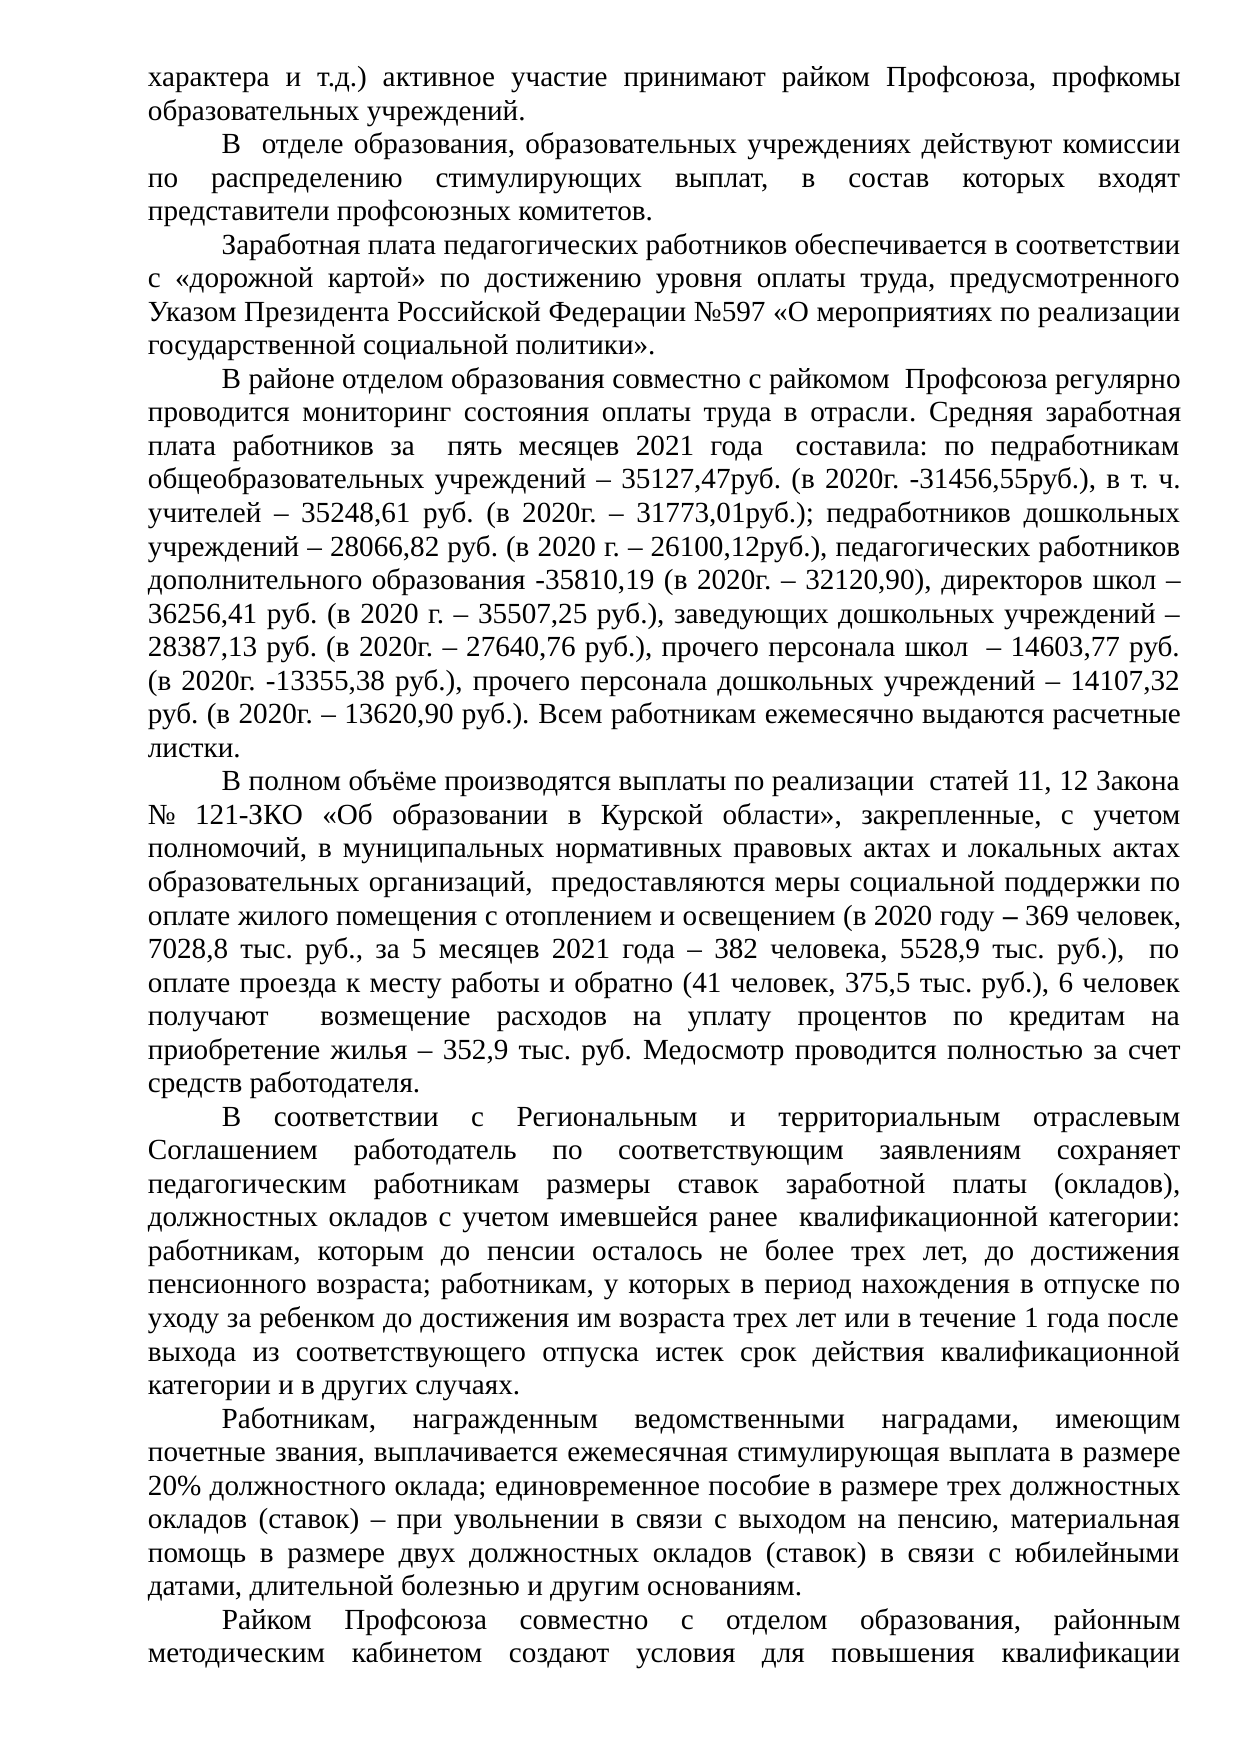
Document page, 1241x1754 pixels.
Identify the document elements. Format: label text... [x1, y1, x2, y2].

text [148, 1602, 1181, 1669]
text В полном объёме производятся выплаты по реализации статей 11, 12 Закона № 121-ЗКО «Об образовании в Курской области», закрепленные, с учетом полномочий, в муниципальных нормативных правовых актах и локальных актах образовательных организаций, предоставляются меры социальной поддержки по оплате жилого помещения с отоплением и освещением (в 2020 году – 369 человек, 7028,8 тыс. руб., за 5 месяцев 2021 года – 382 человека, 5528,9 тыс. руб.), по оплате проезда к месту работы и обратно (41 человек, 375,5 тыс. руб.), 6 человек получают возмещение расходов на уплату процентов по кредитам на приобретение жилья – 352,9 тыс. руб. Медосмотр проводится полностью за счет средств работодателя. [148, 763, 1181, 1099]
text Работникам, награжденным ведомственными наградами, имеющим почетные звания, выплачивается ежемесячная стимулирующая выплата в размере 20% должностного оклада; единовременное пособие в размере трех должностных окладов (ставок) – при увольнении в связи с выходом на пенсию, материальная помощь в размере двух должностных окладов (ставок) в связи с юбилейными датами, длительной болезнью и другим основаниям. [148, 1401, 1181, 1602]
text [148, 59, 1181, 126]
text В соответствии с Региональным и территориальным отраслевым Соглашением работодатель по соответствующим заявлениям сохраняет педагогическим работникам размеры ставок заработной платы (окладов), должностных окладов с учетом имевшейся ранее квалификационной категории: работникам, которым до пенсии осталось не более трех лет, до достижения пенсионного возраста; работникам, у которых в период нахождения в отпуске по уходу за ребенком до достижения им возраста трех лет или в течение 1 года после выхода из соответствующего отпуска истек срок действия квалификационной категории и в других случаях. [148, 1099, 1181, 1401]
text В отделе образования, образовательных учреждениях действуют комиссии по распределению стимулирующих выплат, в состав которых входят представители профсоюзных комитетов. [148, 126, 1181, 227]
text В районе отделом образования совместно с райкомом Профсоюза регулярно проводится мониторинг состояния оплаты труда в отрасли. Средняя заработная плата работников за пять месяцев 2021 года составила: по педработникам общеобразовательных учреждений – 35127,47руб. (в 2020г. -31456,55руб.), в т. ч. учителей – 35248,61 руб. (в 2020г. – 31773,01руб.); педработников дошкольных учреждений – 28066,82 руб. (в 2020 г. – 26100,12руб.), педагогических работников дополнительного образования -35810,19 (в 2020г. – 32120,90), директоров школ – 36256,41 руб. (в 2020 г. – 35507,25 руб.), заведующих дошкольных учреждений – 28387,13 руб. (в 2020г. – 27640,76 руб.), прочего персонала школ – 14603,77 руб. (в 2020г. -13355,38 руб.), прочего персонала дошкольных учреждений – 14107,32 руб. (в 2020г. – 13620,90 руб.). Всем работникам ежемесячно выдаются расчетные листки. [148, 361, 1181, 763]
text Заработная плата педагогических работников обеспечивается в соответствии с «дорожной картой» по достижению уровня оплаты труда, предусмотренного Указом Президента Российской Федерации №597 «О мероприятиях по реализации государственной социальной политики». [148, 227, 1181, 361]
